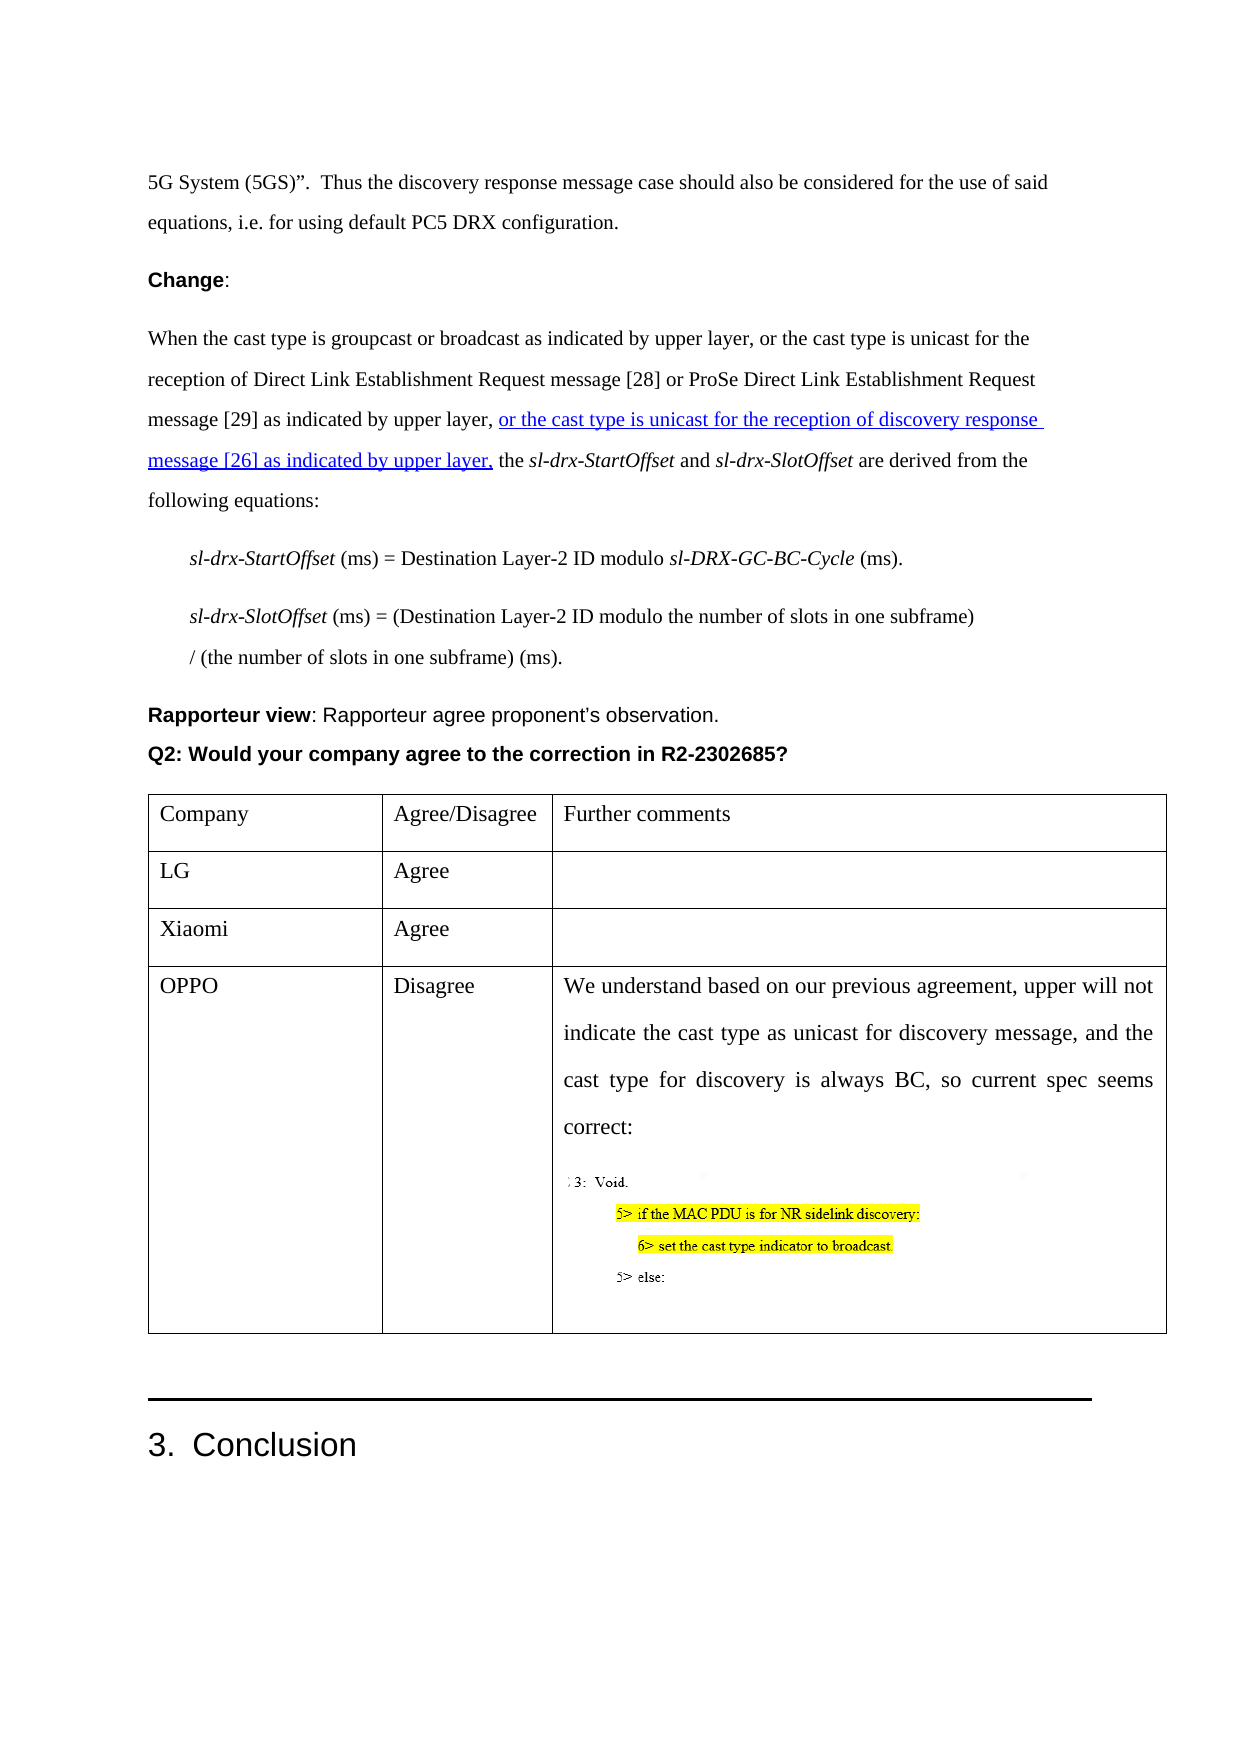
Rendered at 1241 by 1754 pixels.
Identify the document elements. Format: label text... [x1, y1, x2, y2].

picture [568, 1163, 1072, 1294]
table_cell Disagree [383, 967, 552, 1332]
table_header Company [149, 795, 382, 851]
table_header Agree/Disagree [383, 795, 552, 851]
text sl-drx-StartOffset (ms) = Destination Layer-2 ID modulo sl-DRX-GC-BC-Cycle (ms). [189, 539, 1092, 577]
text Change: [148, 261, 1092, 299]
text Q2: Would your company agree to the correction in R2-2302685? [148, 735, 1092, 773]
table_cell OPPO [149, 967, 382, 1332]
text sl-drx-SlotOffset (ms) = (Destination Layer-2 ID modulo the number of slots in one subframe) / (the number of slots in one subframe) (ms). [189, 597, 1092, 675]
table_cell Agree [383, 852, 552, 908]
text Rapporteur view: Rapporteur agree proponent’s observation. [148, 696, 1092, 733]
table_header Further comments [553, 795, 1166, 851]
table_cell [553, 852, 1166, 908]
list Conclusion [148, 1401, 1092, 1482]
table_cell We understand based on our previous agreement, upper will not indicate the cast type as unicast for discovery message, and the cast type for discovery is always BC, so current spec seems correct: [553, 967, 1166, 1332]
text When the cast type is groupcast or broadcast as indicated by upper layer, or the cast type is unicast for the reception of Direct Link Establishment Request message [28] or ProSe Direct Link Establishment Request message [29] as indicated by upper layer, or the cast type is unicast for the reception of discovery response message [26] as indicated by upper layer, the sl-drx-StartOffset and sl-drx-SlotOffset are derived from the following equations: [148, 319, 1092, 519]
table_cell Agree [383, 909, 552, 966]
table_cell [553, 909, 1166, 966]
table_cell LG [149, 852, 382, 908]
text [148, 163, 1092, 241]
table_cell Xiaomi [149, 909, 382, 966]
